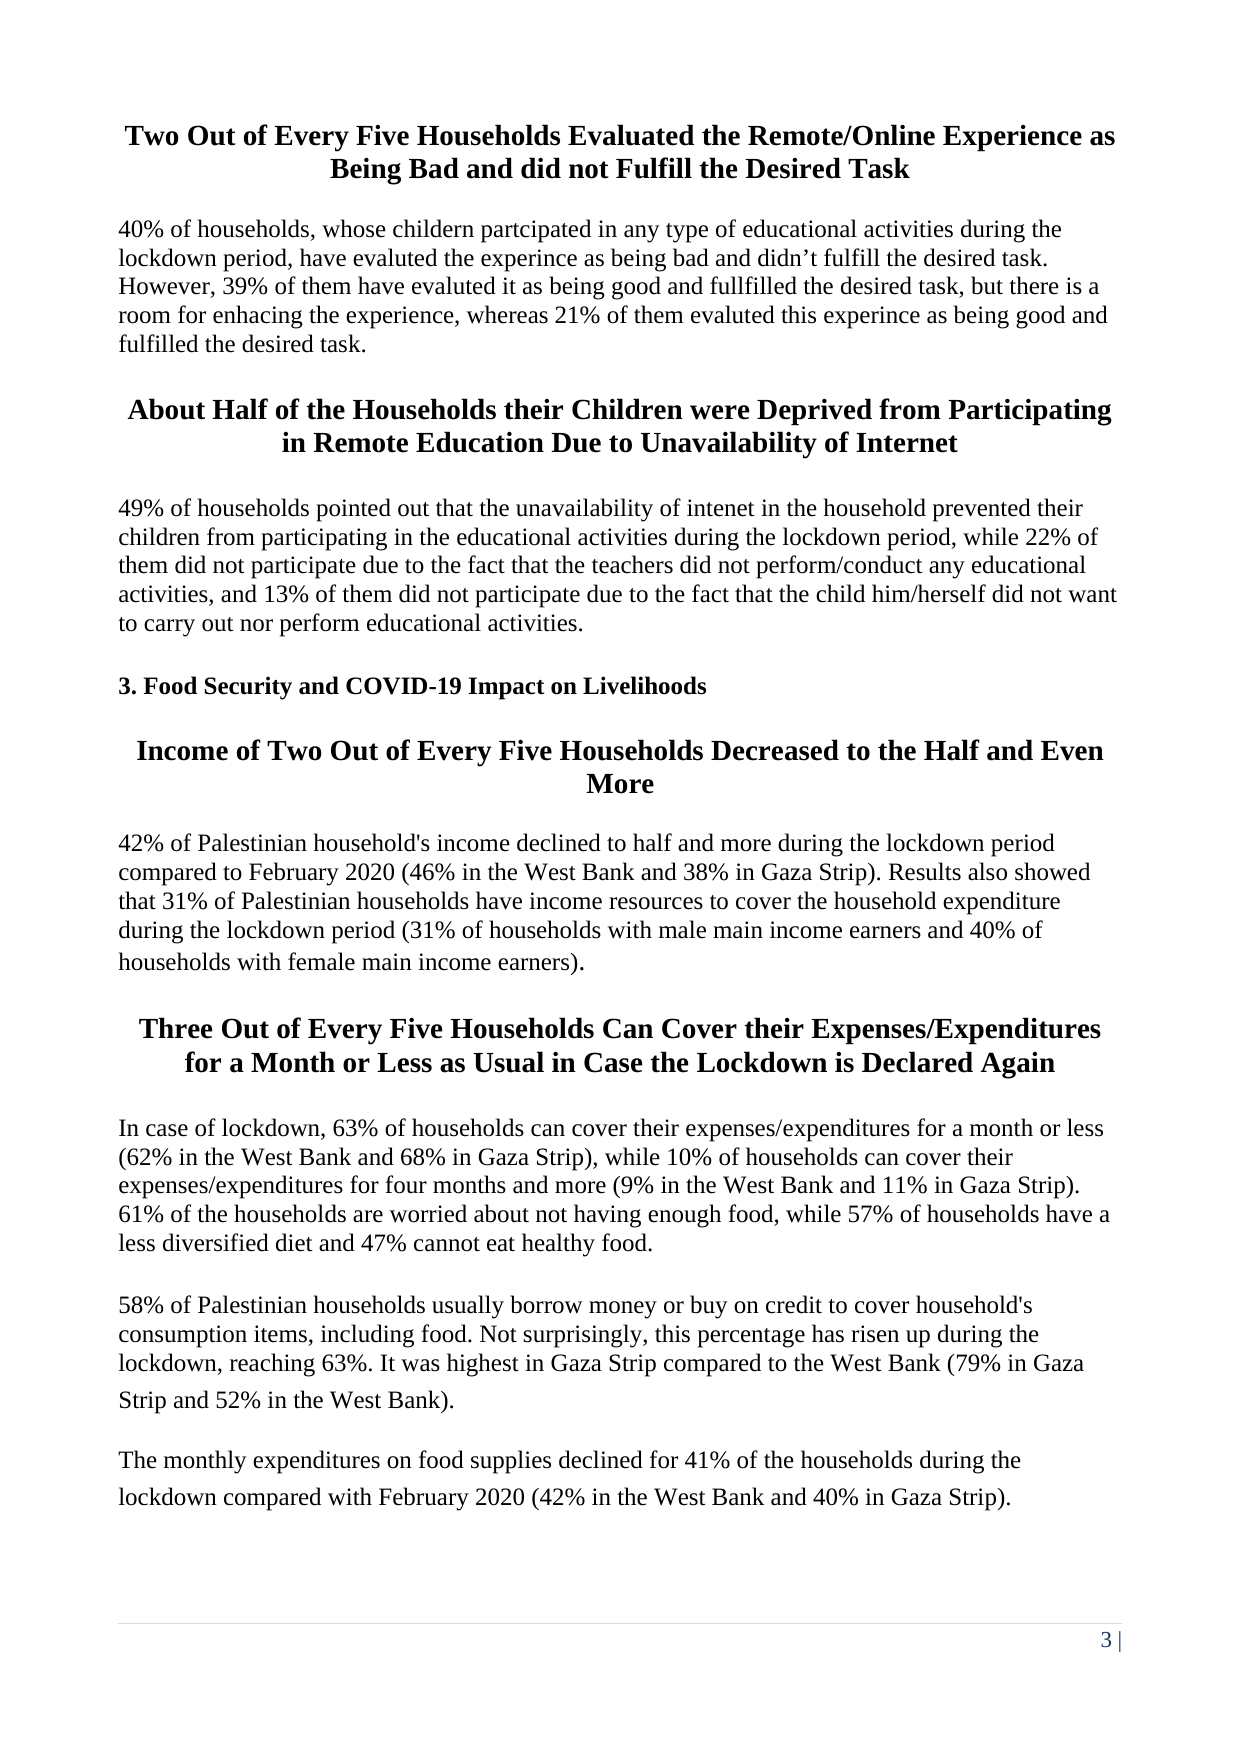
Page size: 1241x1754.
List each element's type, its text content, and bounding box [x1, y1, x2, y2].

text 40% of households, whose childern partcipated in any type of educational activities during the lockdown period, have evaluted the experince as being bad and didn’t fulfill the desired task. However, 39% of them have evaluted it as being good and fullfilled the desired task, but there is a room for enhacing the experience, whereas 21% of them evaluted this experince as being good and fulfilled the desired task. [118, 214, 1122, 358]
text Two Out of Every Five Households Evaluated the Remote/Online Experience as Being Bad and did not Fulfill the Desired Task [118, 118, 1122, 185]
text Income of Two Out of Every Five Households Decreased to the Half and Even More [118, 733, 1122, 800]
text 42% of Palestinian household's income declined to half and more during the lockdown period compared to February 2020 (46% in the West Bank and 38% in Gaza Strip). Results also showed that 31% of Palestinian households have income resources to cover the household expenditure during the lockdown period (31% of households with male main income earners and 40% of households with female main income earners). [118, 828, 1122, 978]
text The monthly expenditures on food supplies declined for 41% of the households during the lockdown compared with February 2020 (42% in the West Bank and 40% in Gaza Strip). [118, 1445, 1122, 1514]
text Three Out of Every Five Households Can Cover their Expenses/Expenditures for a Month or Less as Usual in Case the Lockdown is Declared Again [118, 1012, 1122, 1079]
text 49% of households pointed out that the unavailability of intenet in the household prevented their children from participating in the educational activities during the lockdown period, while 22% of them did not participate due to the fact that the teachers did not perform/conduct any educational activities, and 13% of them did not participate due to the fact that the child him/herself did not want to carry out nor perform educational activities. [118, 493, 1122, 637]
text In case of lockdown, 63% of households can cover their expenses/expenditures for a month or less (62% in the West Bank and 68% in Gaza Strip), while 10% of households can cover their expenses/expenditures for four months and more (9% in the West Bank and 11% in Gaza Strip). 61% of the households are worried about not having enough food, while 57% of households have a less diversified diet and 47% cannot eat healthy food. [118, 1113, 1122, 1257]
text About Half of the Households their Children were Deprived from Participating in Remote Education Due to Unavailability of Internet [118, 392, 1122, 459]
subtitle 3. Food Security and COVID-19 Impact on Livelihoods [118, 671, 1122, 699]
text 58% of Palestinian households usually borrow money or buy on credit to cover household's consumption items, including food. Not surprisingly, this percentage has risen up during the lockdown, reaching 63%. It was highest in Gaza Strip compared to the West Bank (79% in Gaza Strip and 52% in the West Bank). [118, 1291, 1122, 1417]
